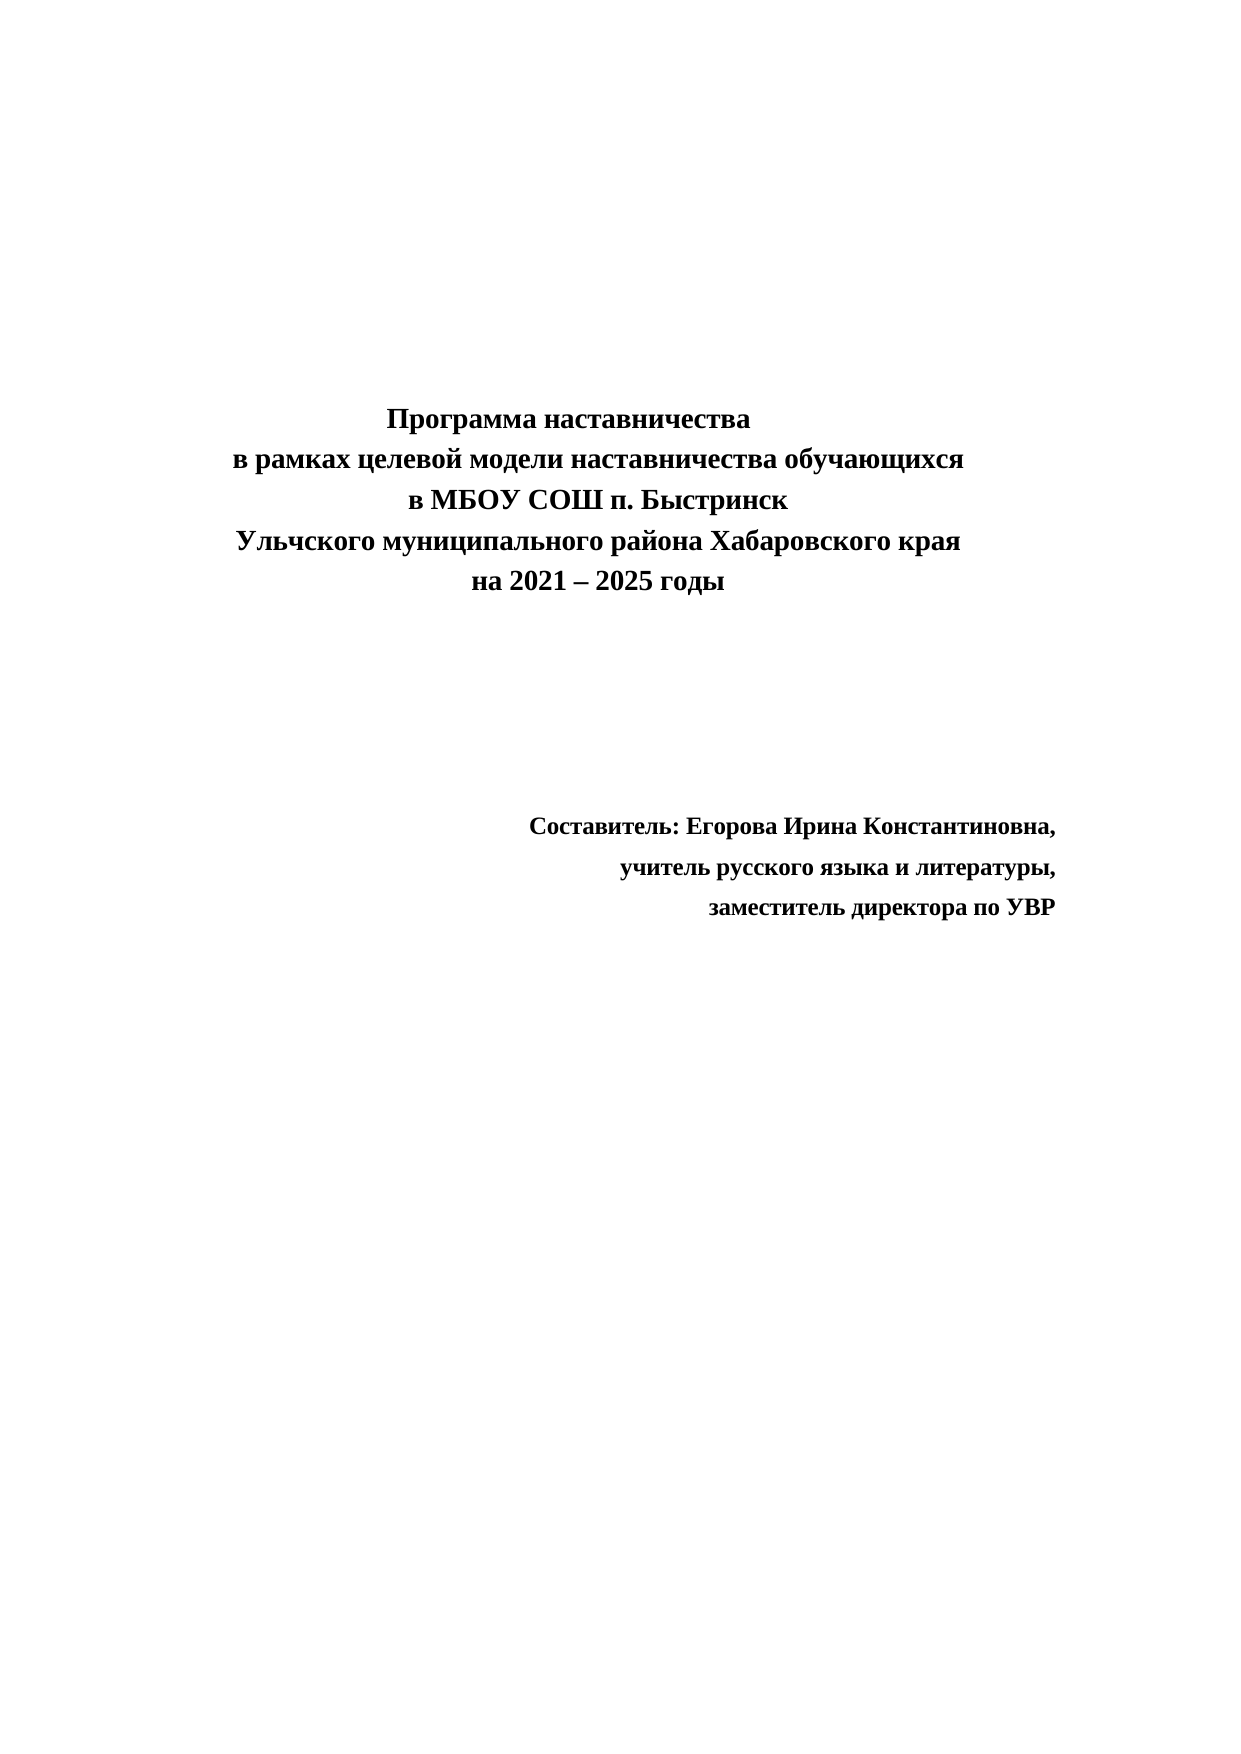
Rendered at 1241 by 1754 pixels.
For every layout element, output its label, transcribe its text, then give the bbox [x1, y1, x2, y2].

subtitle в МБОУ СОШ п. Быстринск [140, 483, 1056, 516]
subtitle в рамках целевой модели наставничества обучающихся [140, 442, 1056, 476]
subtitle Программа наставничества [81, 402, 1056, 435]
subtitle учитель русского языка и литературы, [140, 848, 1056, 882]
subtitle на 2021 – 2025 годы [140, 564, 1056, 597]
subtitle Ульчского муниципального района Хабаровского края [140, 523, 1056, 557]
subtitle заместитель директора по УВР [140, 889, 1056, 922]
subtitle Составитель: Егорова Ирина Константиновна, [140, 808, 1056, 841]
